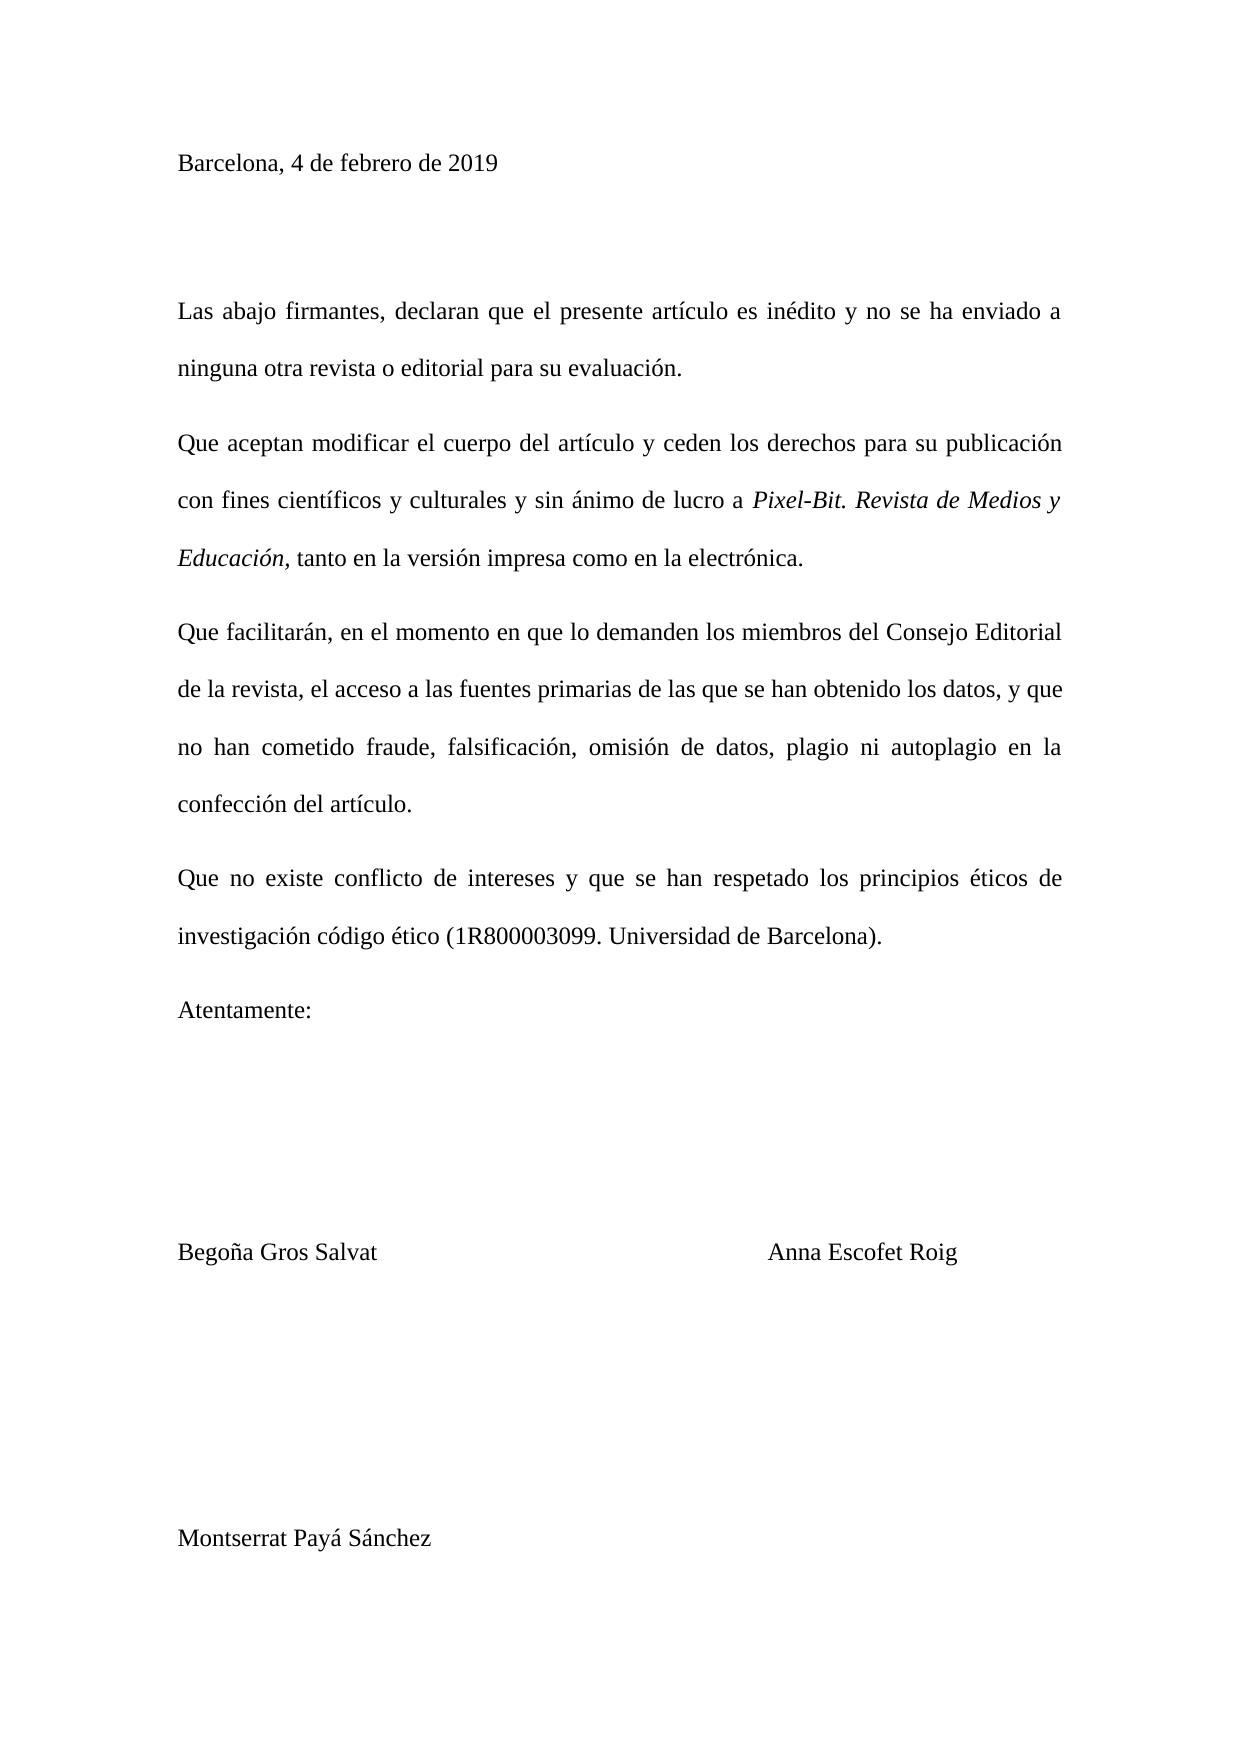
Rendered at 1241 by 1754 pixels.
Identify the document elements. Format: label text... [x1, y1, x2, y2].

text Las abajo firmantes, declaran que el presente artículo es inédito y no se ha enviado a ninguna otra revista o editorial para su evaluación. [177, 296, 1063, 382]
text Atentamente: [177, 995, 1063, 1024]
text Que aceptan modificar el cuerpo del artículo y ceden los derechos para su publicación con fines científicos y culturales y sin ánimo de lucro a Pixel-Bit. Revista de Medios y Educación, tanto en la versión impresa como en la electrónica. [177, 428, 1063, 571]
text Que facilitarán, en el momento en que lo demanden los miembros del Consejo Editorial de la revista, el acceso a las fuentes primarias de las que se han obtenido los datos, y que no han cometido fraude, falsificación, omisión de datos, plagio ni autoplagio en la confección del artículo. [177, 617, 1063, 818]
text Montserrat Payá Sánchez [177, 1523, 1063, 1552]
text Que no existe conflicto de intereses y que se han respetado los principios éticos de investigación código ético (1R800003099. Universidad de Barcelona). [177, 863, 1063, 950]
text Begoña Gros Salvat Anna Escofet Roig [177, 1237, 1063, 1266]
text Barcelona, 4 de febrero de 2019 [177, 148, 1063, 176]
